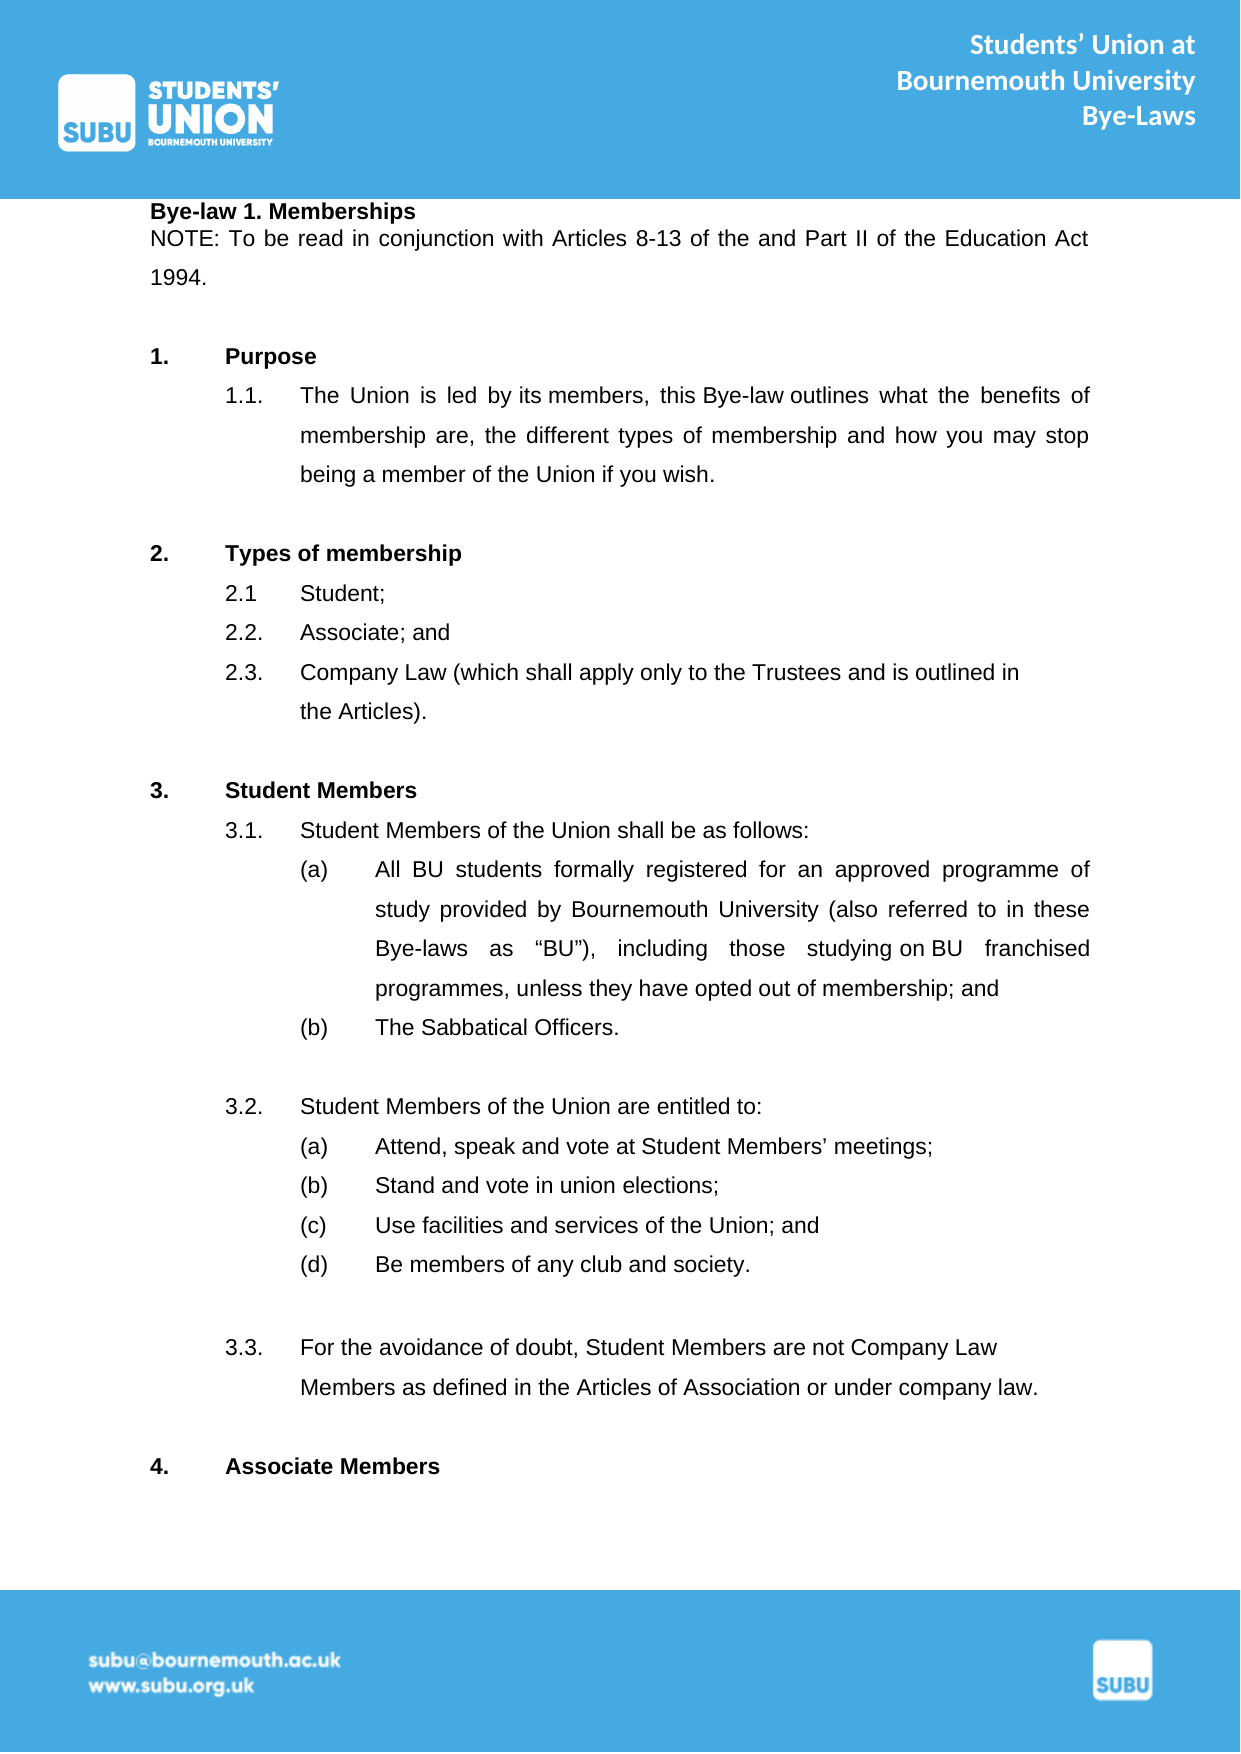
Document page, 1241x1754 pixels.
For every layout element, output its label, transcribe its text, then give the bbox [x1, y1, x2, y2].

text NOTE: To be read in conjunction with Articles 8-13 of the and Part II of the Education Act 1994. [150, 224, 1090, 290]
text 3.2. Student Members of the Union are entitled to: [150, 1093, 1090, 1119]
text 2.1 Student; [150, 580, 1090, 606]
text 4. Associate Members [150, 1453, 1090, 1479]
text (b) The Sabbatical Officers. [150, 1014, 1090, 1041]
text 3.1. Student Members of the Union shall be as follows: [150, 817, 1090, 843]
text (b) Stand and vote in union elections; [150, 1172, 1090, 1198]
text (a) Attend, speak and vote at Student Members’ meetings; [150, 1133, 1090, 1159]
picture [0, 0, 1241, 199]
text 1.1. The Union is led by its members, this Bye-law outlines what the benefits of membership are, the different types of membership and how you may stop being a member of the Union if you wish. [225, 382, 1090, 488]
text 2. Types of membership [150, 540, 1090, 567]
text 3.3. For the avoidance of doubt, Student Members are not Company Law Members as defined in the Articles of Association or under company law. [150, 1334, 1090, 1400]
text 3. Student Members [150, 777, 1090, 804]
text 1. Purpose [150, 343, 1090, 369]
text (c) Use facilities and services of the Union; and [150, 1212, 1090, 1238]
text 2.3. Company Law (which shall apply only to the Trustees and is outlined in the Articles). [150, 659, 1090, 725]
text (a) All BU students formally registered for an approved programme of study provided by Bournemouth University (also referred to in these Bye-laws as “BU”), including those studying on BU franchised programmes, unless they have opted out of membership; and [300, 856, 1090, 1001]
text 2.2. Associate; and [150, 619, 1090, 646]
text (d) Be members of any club and society. [150, 1251, 1090, 1277]
text Bye-law 1. Memberships [150, 150, 1090, 224]
